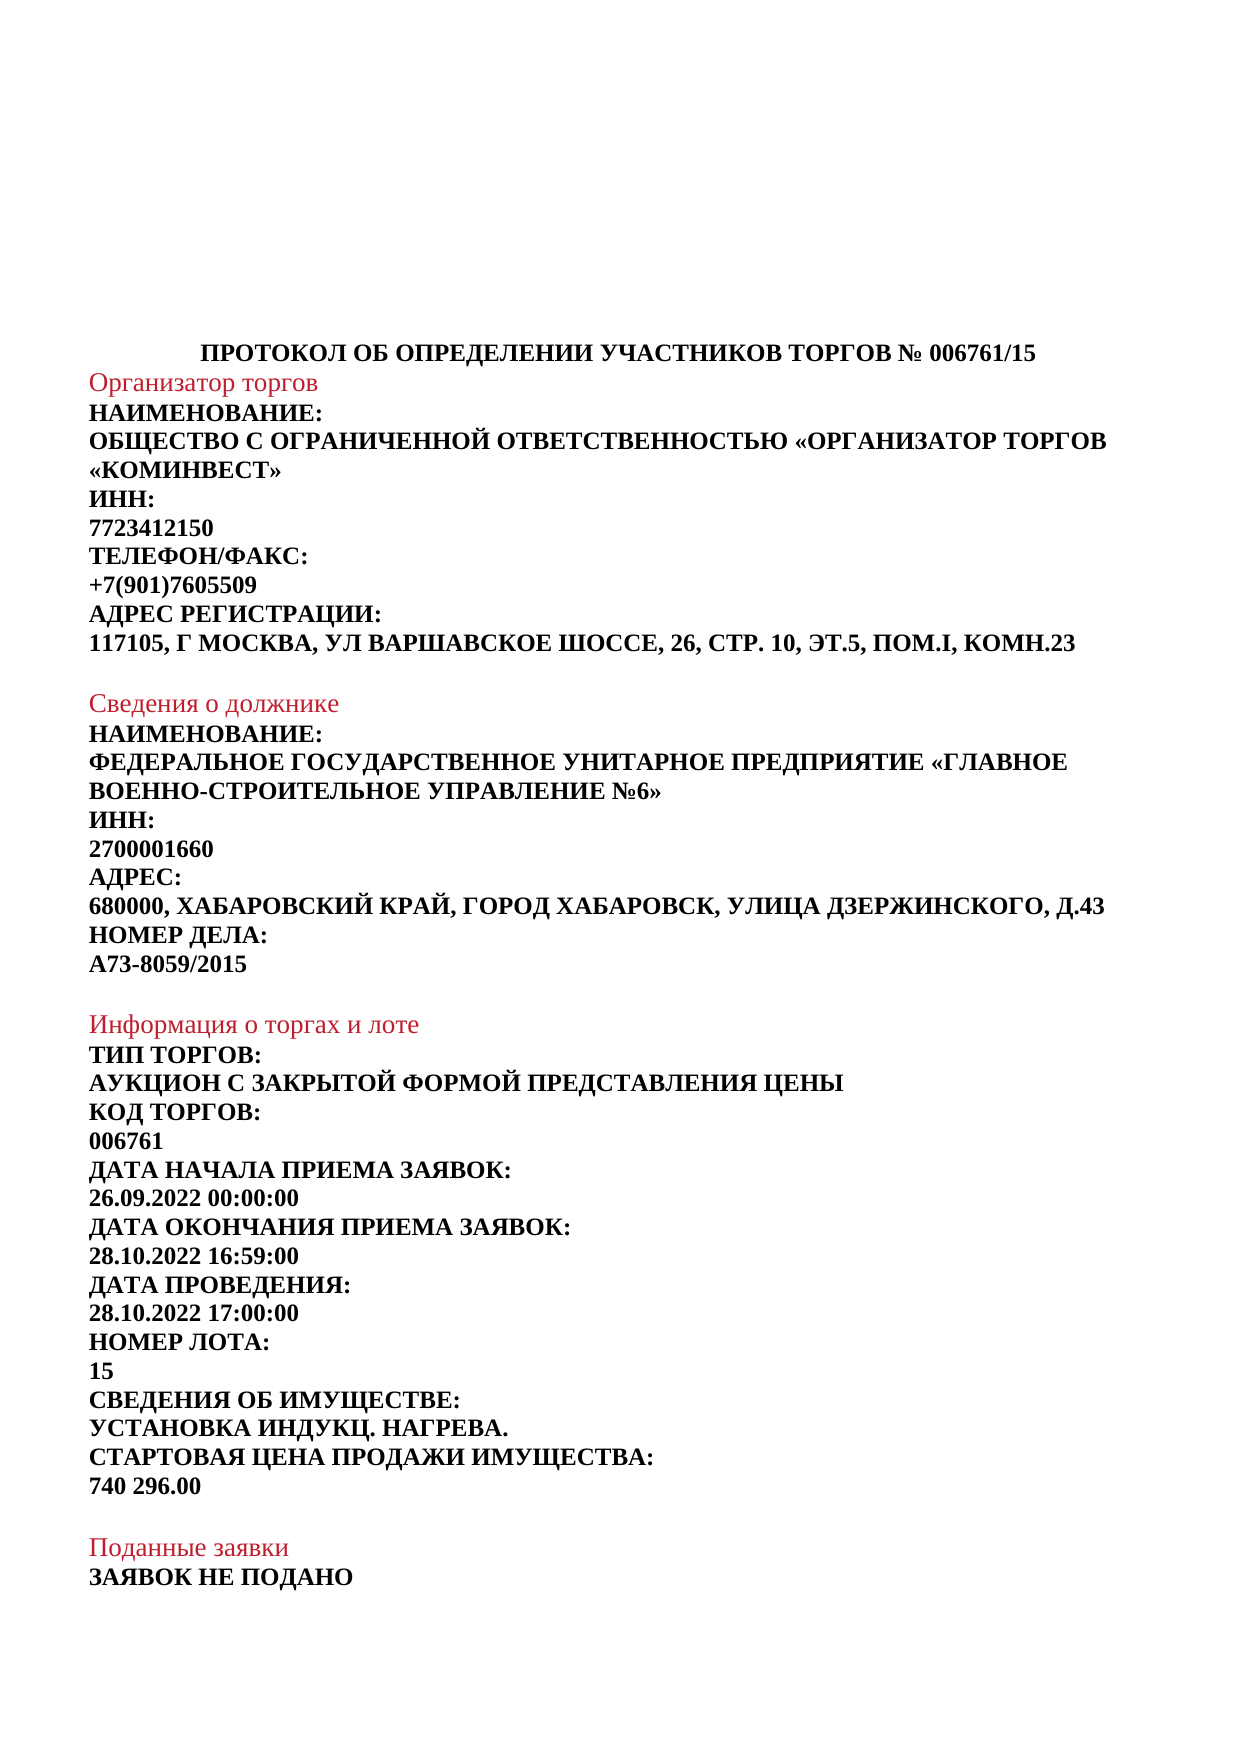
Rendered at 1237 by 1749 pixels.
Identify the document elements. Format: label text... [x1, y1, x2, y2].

text ПРОТОКОЛ ОБ ОПРЕДЕЛЕНИИ УЧАСТНИКОВ ТОРГОВ № 006761/15 [88, 88, 1148, 366]
